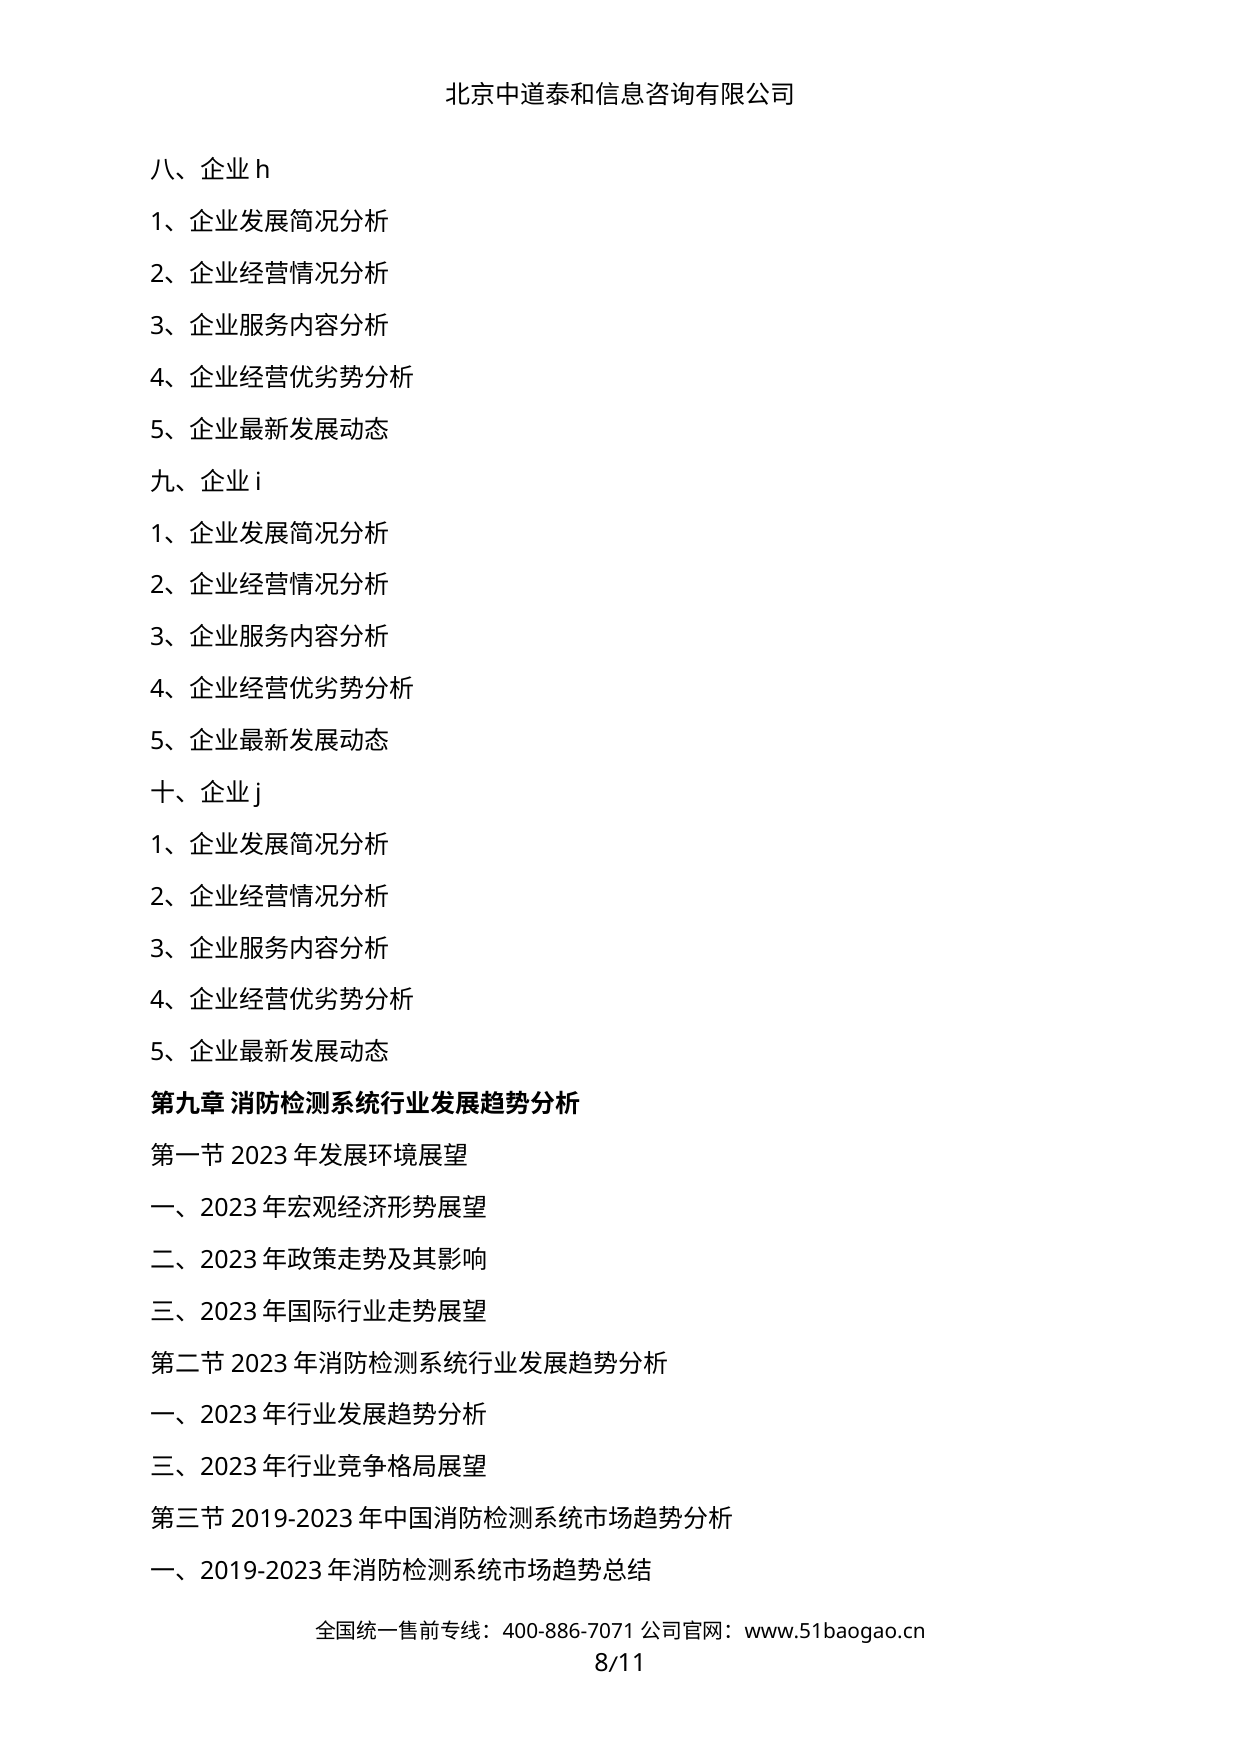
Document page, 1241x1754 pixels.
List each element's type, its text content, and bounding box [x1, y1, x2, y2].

text 第九章 消防检测系统行业发展趋势分析 [150, 1084, 1090, 1120]
text 4、企业经营优劣势分析 [150, 357, 1090, 394]
text 4、企业经营优劣势分析 [150, 669, 1090, 705]
text 一、2023年行业发展趋势分析 [150, 1395, 1090, 1431]
text 九、企业i [150, 461, 1090, 497]
text 三、2023年国际行业走势展望 [150, 1291, 1090, 1327]
text 2、企业经营情况分析 [150, 565, 1090, 601]
text 4、企业经营优劣势分析 [150, 980, 1090, 1016]
text 3、企业服务内容分析 [150, 928, 1090, 964]
text 一、2019-2023年消防检测系统市场趋势总结 [150, 1551, 1090, 1587]
text 一、2023年宏观经济形势展望 [150, 1187, 1090, 1224]
text 1、企业发展简况分析 [150, 824, 1090, 861]
text 2、企业经营情况分析 [150, 254, 1090, 290]
text 5、企业最新发展动态 [150, 409, 1090, 446]
text 十、企业j [150, 772, 1090, 809]
text 2、企业经营情况分析 [150, 876, 1090, 912]
text 1、企业发展简况分析 [150, 513, 1090, 549]
text 第一节 2023年发展环境展望 [150, 1136, 1090, 1172]
text 二、2023年政策走势及其影响 [150, 1239, 1090, 1276]
text 5、企业最新发展动态 [150, 721, 1090, 757]
text 3、企业服务内容分析 [150, 617, 1090, 653]
text 3、企业服务内容分析 [150, 306, 1090, 342]
text 八、企业h [150, 150, 1090, 186]
text 三、2023年行业竞争格局展望 [150, 1447, 1090, 1483]
text 5、企业最新发展动态 [150, 1032, 1090, 1068]
text 第三节 2019-2023年中国消防检测系统市场趋势分析 [150, 1499, 1090, 1535]
text 第二节 2023年消防检测系统行业发展趋势分析 [150, 1343, 1090, 1379]
text 1、企业发展简况分析 [150, 202, 1090, 238]
